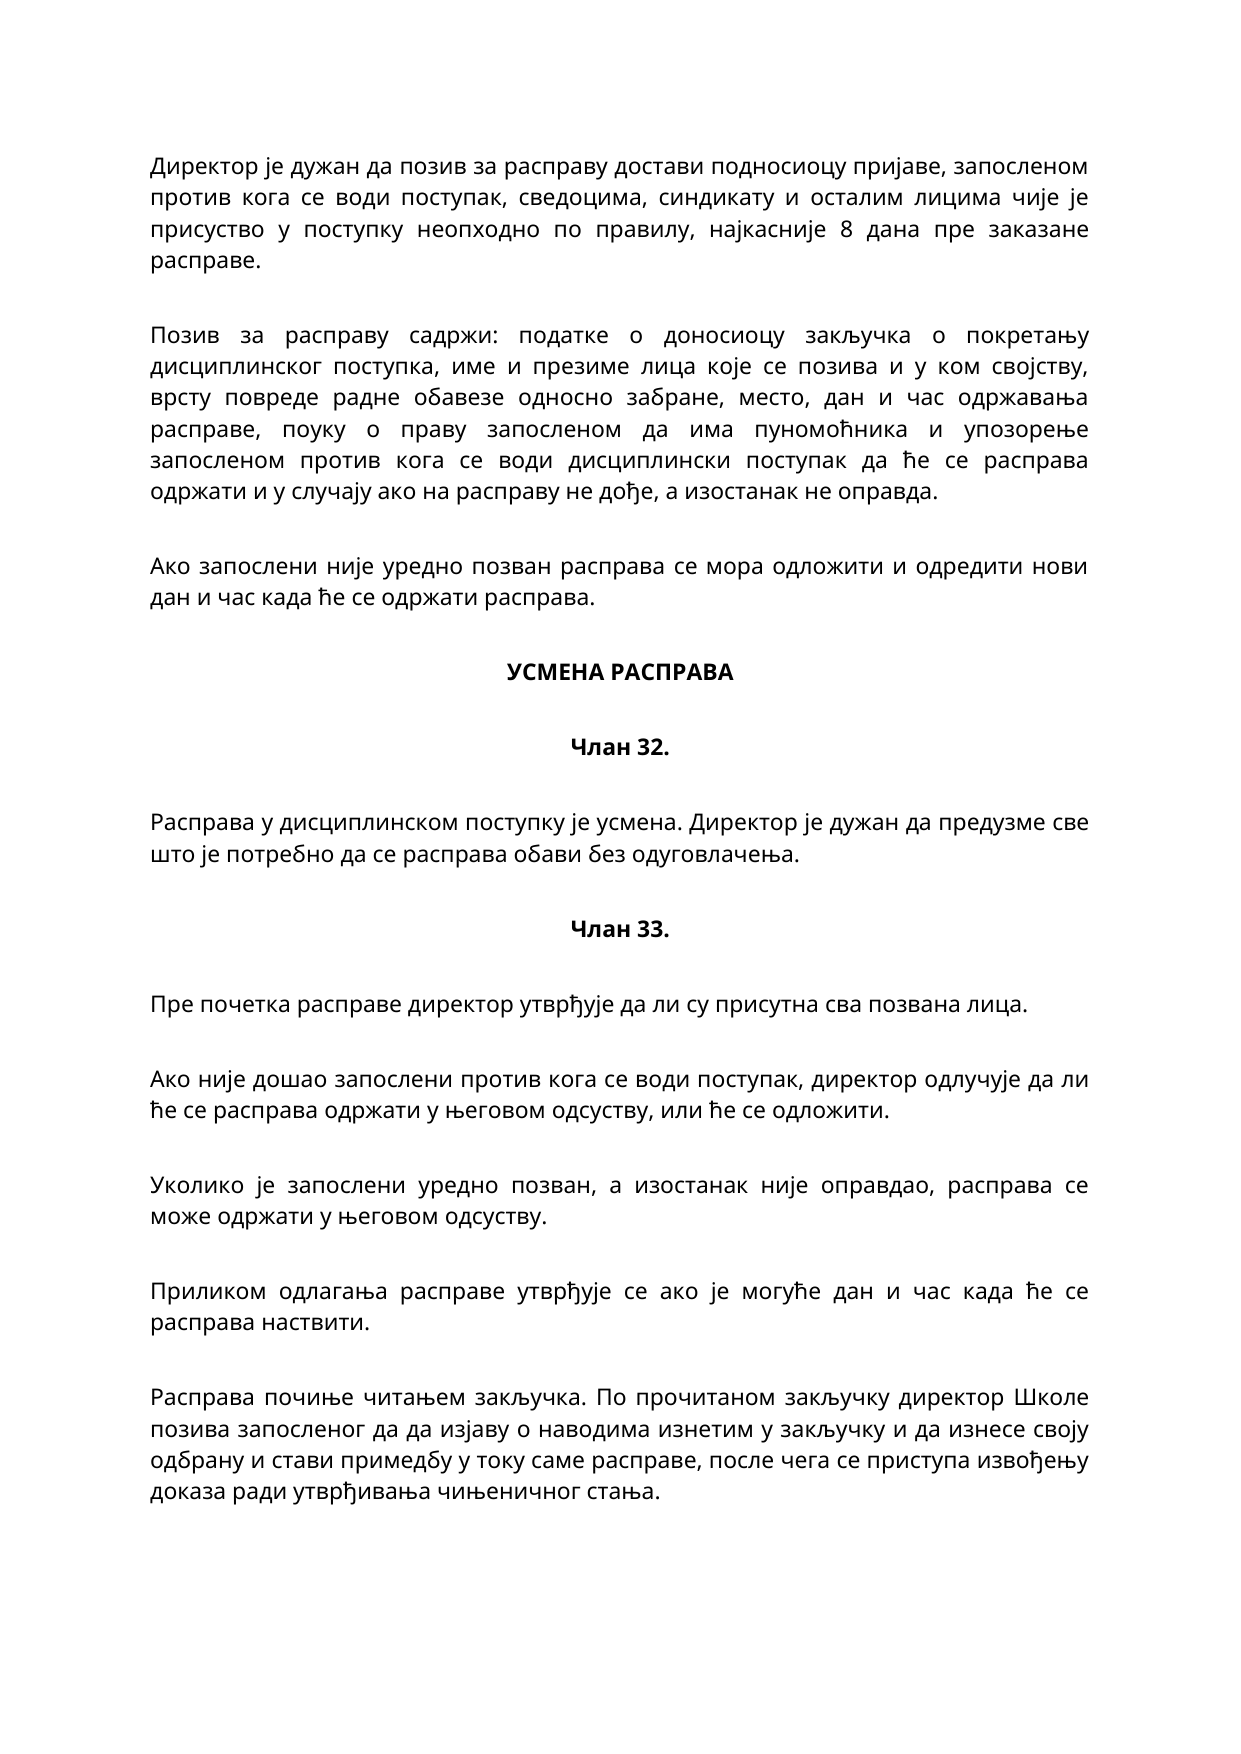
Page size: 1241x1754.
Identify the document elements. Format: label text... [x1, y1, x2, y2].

text Расправа почиње читањем закључка. По прочитаном закључку директор Школе позива запосленог да да изјаву о наводима изнетим у закључку и да изнесе своју одбрану и стави примедбу у току саме расправе, после чега се приступа извођењу доказа ради утврђивања чињеничног стања. [150, 1381, 1090, 1506]
text Позив за расправу садржи: податке о доносиоцу закључка о покретању дисциплинског поступка, име и презиме лица које се позива и у ком својству, врсту повреде радне обавезе односно забране, место, дан и час одржавања расправе, поуку о праву запосленом да има пуномоћника и упозорење запосленом против кога се води дисциплински поступак да ће се расправа одржати и у случају ако на расправу не дође, а изостанак не оправда. [150, 319, 1090, 506]
text Члан 32. [150, 731, 1090, 762]
text Приликом одлагања расправе утврђује се ако је могуће дан и час када ће се расправа наствити. [150, 1275, 1090, 1337]
text Пре почетка расправе директор утврђује да ли су присутна сва позвана лица. [150, 987, 1090, 1019]
text Расправа у дисциплинском поступку је усмена. Директор је дужан да предузме све што је потребно да се расправа обави без одуговлачења. [150, 806, 1090, 869]
text Директор је дужан да позив за расправу достави подносиоцу пријаве, запосленом против кога се води поступак, сведоцима, синдикату и осталим лицима чије је присуство у поступку неопходно по правилу, најкасније 8 дана пре заказане расправе. [150, 150, 1090, 275]
text УСМЕНА РАСПРАВА [150, 656, 1090, 687]
text Ако није дошао запослени против кога се води поступак, директор одлучује да ли ће се расправа одржати у његовом одсуству, или ће се одложити. [150, 1062, 1090, 1125]
text Члан 33. [150, 912, 1090, 944]
text Ако запослени није уредно позван расправа се мора одложити и одредити нови дан и час када ће се одржати расправа. [150, 550, 1090, 612]
text Уколико је запослени уредно позван, а изостанак није оправдао, расправа се може одржати у његовом одсуству. [150, 1169, 1090, 1231]
